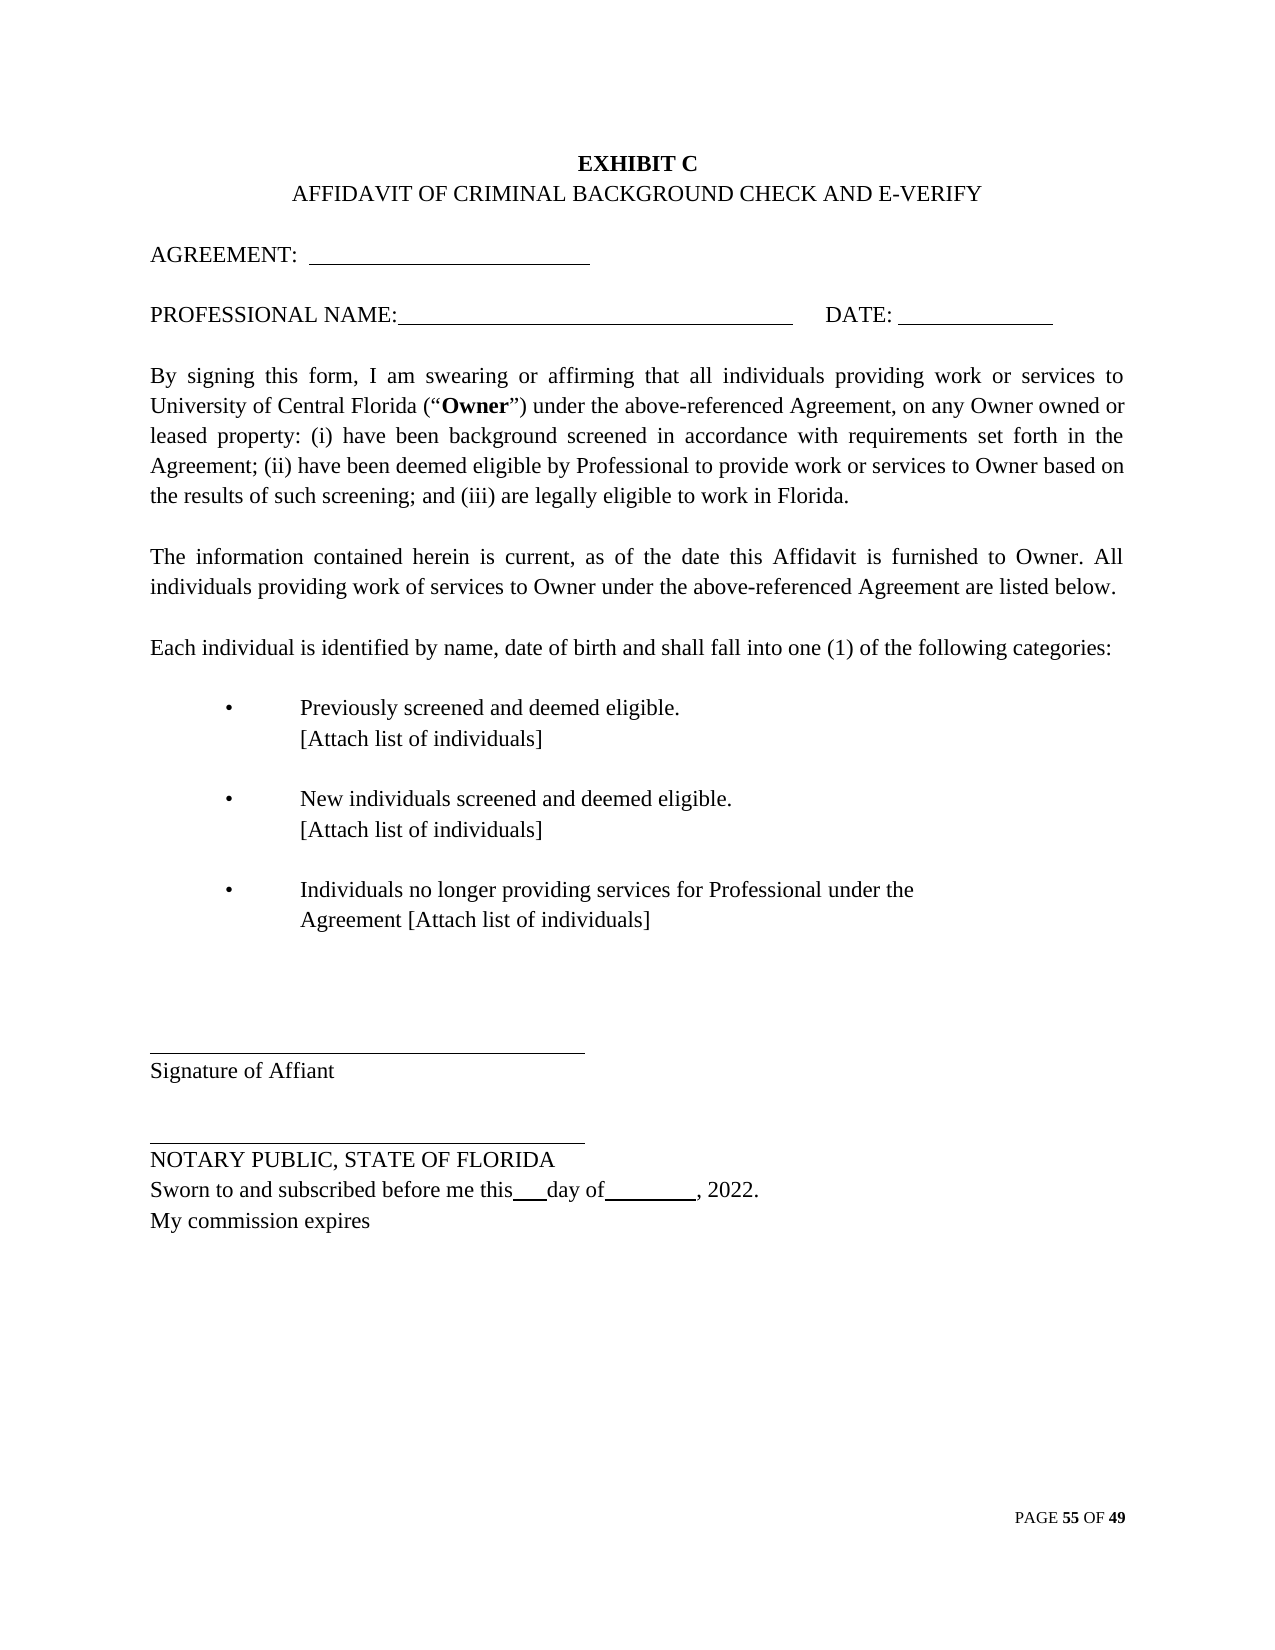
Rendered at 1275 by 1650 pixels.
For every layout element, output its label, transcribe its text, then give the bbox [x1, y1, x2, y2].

text Each individual is identified by name, date of birth and shall fall into one (1) of the following categories: [150, 634, 1169, 660]
list Individuals no longer providing services for Professional under the Agreement [Attach list of individuals] [225, 876, 1021, 933]
text AFFIDAVIT OF CRIMINAL BACKGROUND CHECK AND E-VERIFY AGREEMENT: [150, 180, 983, 267]
text Sworn to and subscribed before me this day of , 2022. My commission expires [150, 1177, 760, 1233]
text The information contained herein is current, as of the date this Affidavit is furnished to Owner. All individuals providing work of services to Owner under the above-referenced Agreement are listed below. [150, 543, 1126, 600]
text PROFESSIONAL NAME: DATE: [150, 301, 1169, 327]
list New individuals screened and deemed eligible. [Attach list of individuals] [225, 785, 733, 842]
list Previously screened and deemed eligible. [Attach list of individuals] [225, 694, 680, 751]
text NOTARY PUBLIC, STATE OF FLORIDA [150, 1139, 1169, 1173]
subtitle EXHIBIT C [576, 150, 700, 176]
text By signing this form, I am swearing or affirming that all individuals providing work or services to University of Central Florida (“Owner”) under the above-referenced Agreement, on any Owner owned or leased property: (i) have been background screened in accordance with requirements set forth in the Agreement; (ii) have been deemed eligible by Professional to provide work or services to Owner based on the results of such screening; and (iii) are legally eligible to work in Florida. [150, 362, 1126, 509]
text Signature of Affiant [150, 1050, 1169, 1083]
